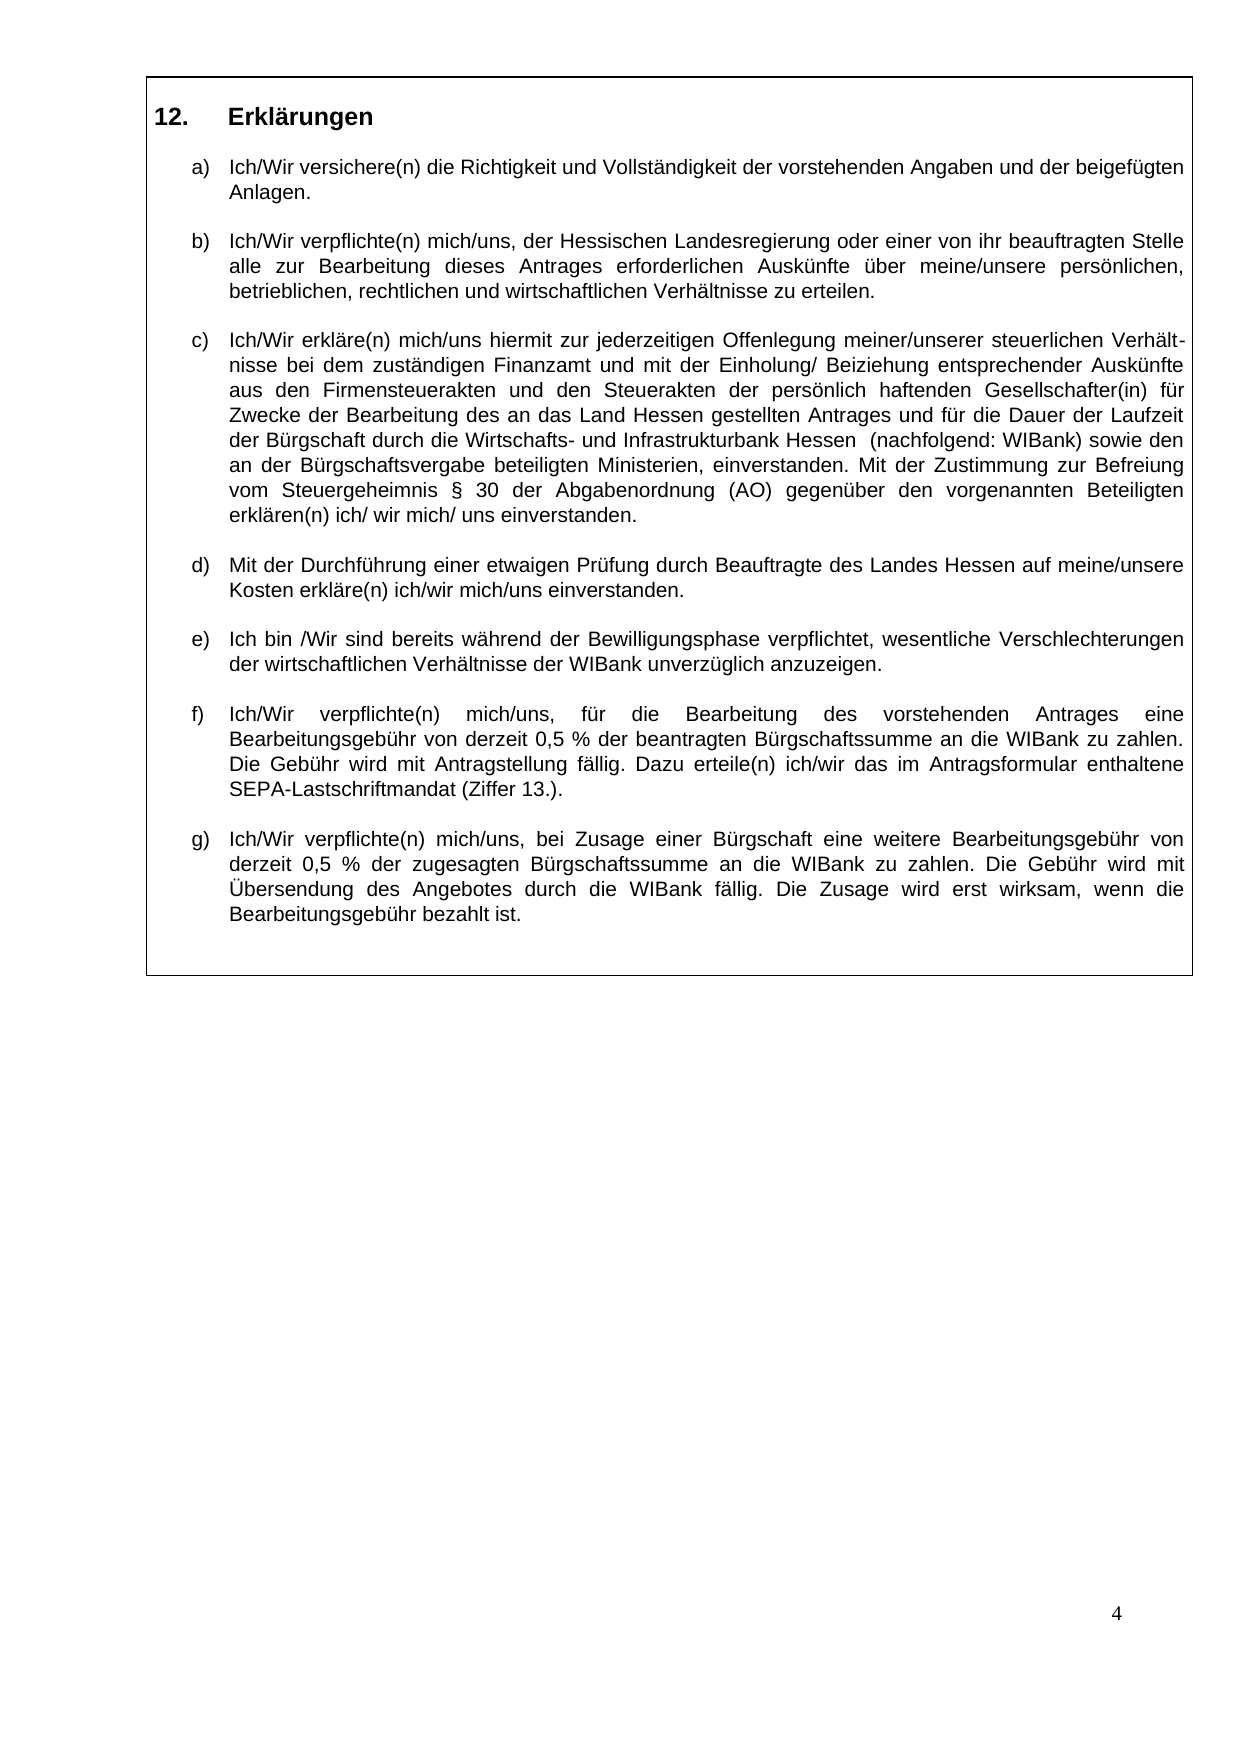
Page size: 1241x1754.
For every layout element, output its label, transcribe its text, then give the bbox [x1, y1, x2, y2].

table_header 12. Erklärungen Ich/Wir versichere(n) die Richtigkeit und Vollständigkeit der vorstehenden Angaben und der beigefügten Anlagen. Ich/Wir verpflichte(n) mich/uns, der Hessischen Landesregierung oder einer von ihr beauftragten Stelle alle zur Bearbeitung dieses Antrages erforderlichen Auskünfte über meine/unsere persönlichen, betrieblichen, rechtlichen und wirtschaftlichen Verhältnisse zu erteilen. Ich/Wir erkläre(n) mich/uns hiermit zur jederzeitigen Offenlegung meiner/unserer steuerlichen Verhältnisse bei dem zuständigen Finanzamt und mit der Einholung/ Beiziehung entsprechender Auskünfte aus den Firmensteuerakten und den Steuerakten der persönlich haftenden Gesellschafter(in) für Zwecke der Bearbeitung des an das Land Hessen gestellten Antrages und für die Dauer der Laufzeit der Bürgschaft durch die Wirtschafts- und Infrastrukturbank Hessen (nachfolgend: WIBank) sowie den an der Bürgschaftsvergabe beteiligten Ministerien, einverstanden. Mit der Zustimmung zur Befreiung vom Steuergeheimnis § 30 der Abgabenordnung (AO) gegenüber den vorgenannten Beteiligten erklären(n) ich/ wir mich/ uns einverstanden. Mit der Durchführung einer etwaigen Prüfung durch Beauftragte des Landes Hessen auf meine/unsere Kosten erkläre(n) ich/wir mich/uns einverstanden. Ich bin /Wir sind bereits während der Bewilligungsphase verpflichtet, wesentliche Verschlechterungen der wirtschaftlichen Verhältnisse der WIBank unverzüglich anzuzeigen. Ich/Wir verpflichte(n) mich/uns, für die Bearbeitung des vorstehenden Antrages eine Bearbeitungsgebühr von derzeit 0,5 % der beantragten Bürgschaftssumme an die WIBank zu zahlen. Die Gebühr wird mit Antragstellung fällig. Dazu erteile(n) ich/wir das im Antragsformular enthaltene SEPA-Lastschriftmandat (Ziffer 13.). Ich/Wir verpflichte(n) mich/uns, bei Zusage einer Bürgschaft eine weitere Bearbeitungsgebühr von derzeit 0,5 % der zugesagten Bürgschaftssumme an die WIBank zu zahlen. Die Gebühr wird mit Übersendung des Angebotes durch die WIBank fällig. Die Zusage wird erst wirksam, wenn die Bearbeitungsgebühr bezahlt ist. [147, 78, 1192, 975]
